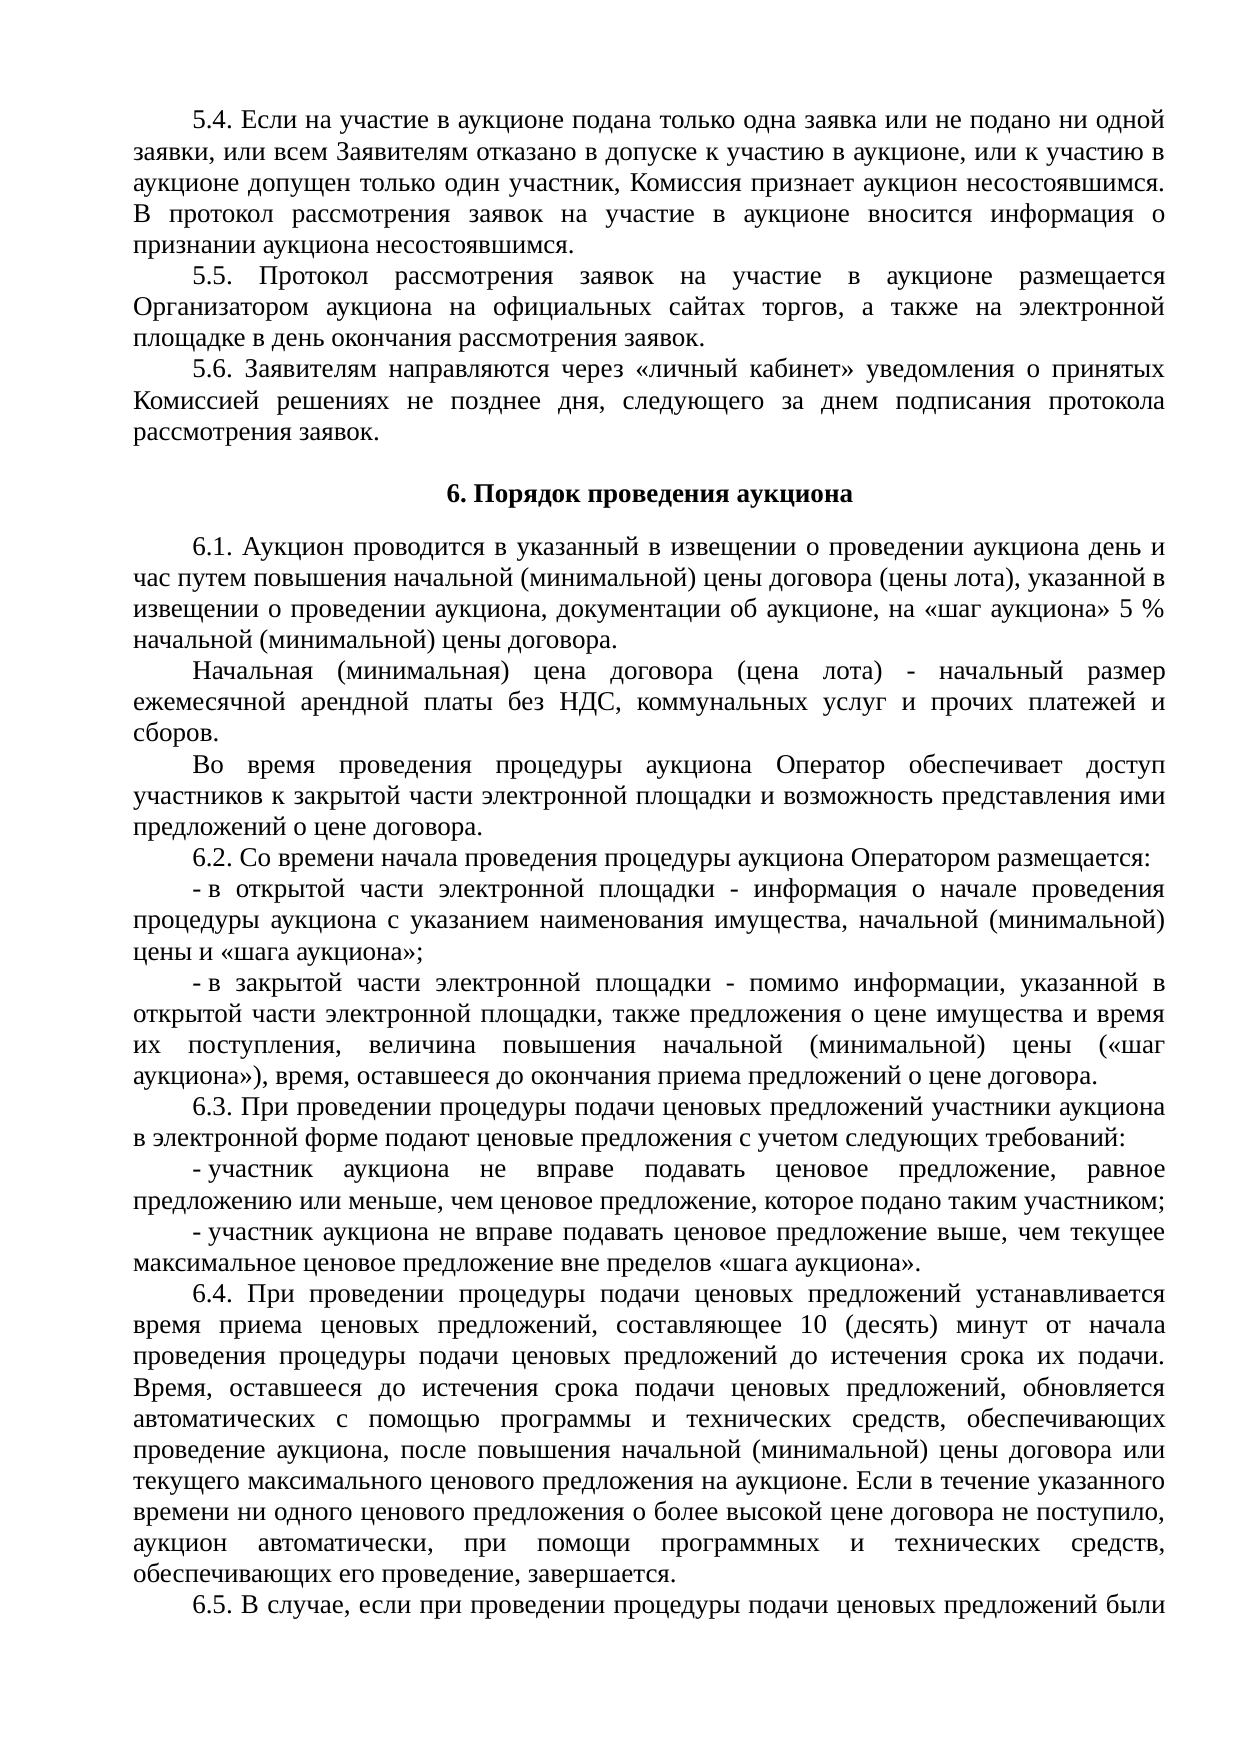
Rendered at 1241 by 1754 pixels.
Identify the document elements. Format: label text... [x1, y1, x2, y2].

text 6.2. Со времени начала проведения процедуры аукциона Оператором размещается: [133, 841, 1167, 872]
text 6. Порядок проведения аукциона [133, 477, 1167, 508]
text - в закрытой части электронной площадки - помимо информации, указанной в открытой части электронной площадки, также предложения о цене имущества и время их поступления, величина повышения начальной (минимальной) цены («шаг аукциона»), время, оставшееся до окончания приема предложений о цене договора. [133, 966, 1167, 1090]
text 5.5. Протокол рассмотрения заявок на участие в аукционе размещается Организатором аукциона на официальных сайтах торгов, а также на электронной площадке в день окончания рассмотрения заявок. [133, 259, 1167, 353]
text 5.4. Если на участие в аукционе подана только одна заявка или не подано ни одной заявки, или всем Заявителям отказано в допуске к участию в аукционе, или к участию в аукционе допущен только один участник, Комиссия признает аукцион несостоявшимся. В протокол рассмотрения заявок на участие в аукционе вносится информация о признании аукциона несостоявшимся. [133, 103, 1167, 259]
text Во время проведения процедуры аукциона Оператор обеспечивает доступ участников к закрытой части электронной площадки и возможность представления ими предложений о цене договора. [133, 748, 1167, 841]
text - участник аукциона не вправе подавать ценовое предложение, равное предложению или меньше, чем ценовое предложение, которое подано таким участником; [133, 1153, 1167, 1215]
text 5.6. Заявителям направляются через «личный кабинет» уведомления о принятых Комиссией решениях не позднее дня, следующего за днем подписания протокола рассмотрения заявок. [133, 353, 1167, 446]
text 6.3. При проведении процедуры подачи ценовых предложений участники аукциона в электронной форме подают ценовые предложения с учетом следующих требований: [133, 1090, 1167, 1153]
text - в открытой части электронной площадки - информация о начале проведения процедуры аукциона с указанием наименования имущества, начальной (минимальной) цены и «шага аукциона»; [133, 872, 1167, 966]
text 6.4. При проведении процедуры подачи ценовых предложений устанавливается время приема ценовых предложений, составляющее 10 (десять) минут от начала проведения процедуры подачи ценовых предложений до истечения срока их подачи. Время, оставшееся до истечения срока подачи ценовых предложений, обновляется автоматических с помощью программы и технических средств, обеспечивающих проведение аукциона, после повышения начальной (минимальной) цены договора или текущего максимального ценового предложения на аукционе. Если в течение указанного времени ни одного ценового предложения о более высокой цене договора не поступило, аукцион автоматически, при помощи программных и технических средств, обеспечивающих его проведение, завершается. [133, 1277, 1167, 1589]
text - участник аукциона не вправе подавать ценовое предложение выше, чем текущее максимальное ценовое предложение вне пределов «шага аукциона». [133, 1215, 1167, 1277]
text Начальная (минимальная) цена договора (цена лота) - начальный размер ежемесячной арендной платы без НДС, коммунальных услуг и прочих платежей и сборов. [133, 654, 1167, 748]
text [133, 1589, 1167, 1620]
text 6.1. Аукцион проводится в указанный в извещении о проведении аукциона день и час путем повышения начальной (минимальной) цены договора (цены лота), указанной в извещении о проведении аукциона, документации об аукционе, на «шаг аукциона» 5 % начальной (минимальной) цены договора. [133, 530, 1167, 654]
